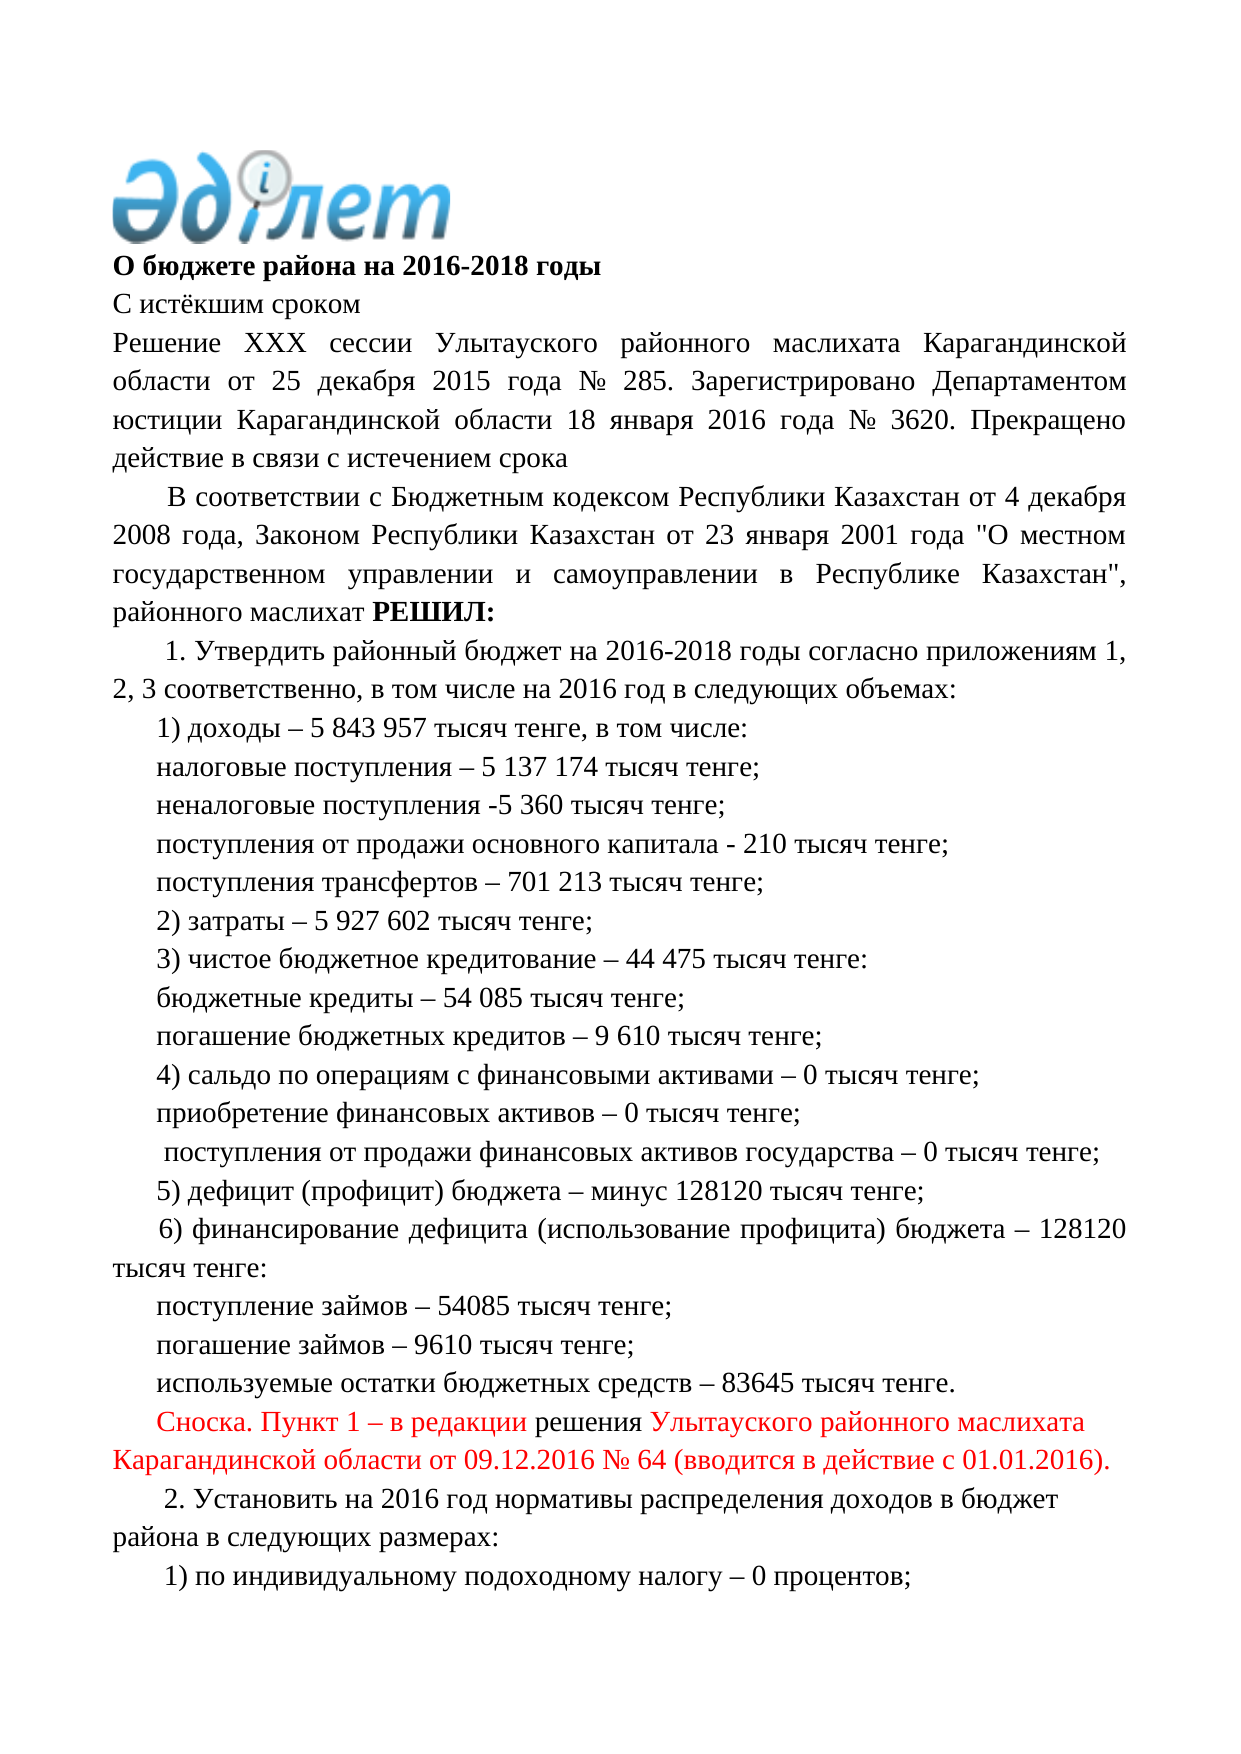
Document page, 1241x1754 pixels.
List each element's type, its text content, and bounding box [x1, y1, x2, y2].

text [112, 1404, 1128, 1592]
text погашение займов – 9610 тысяч тенге; [112, 1327, 1128, 1360]
text 1) доходы – 5 843 957 тысяч тенге, в том числе: [112, 710, 1128, 744]
text О бюджете района на 2016-2018 годы [112, 248, 1128, 281]
text поступление займов – 54085 тысяч тенге; [112, 1288, 1128, 1322]
text приобретение финансовых активов – 0 тысяч тенге; [112, 1096, 1128, 1129]
text Решение XХХ сессии Улытауского районного маслихата Карагандинской области от 25 декабря 2015 года № 285. Зарегистрировано Департаментом юстиции Карагандинской области 18 января 2016 года № 3620. Прекращено действие в связи с истечением срока [112, 325, 1128, 474]
text поступления от продажи финансовых активов государства – 0 тысяч тенге; [112, 1134, 1128, 1168]
text 6) финансирование дефицита (использование профицита) бюджета – 128120 тысяч тенге: [112, 1211, 1128, 1283]
text 4) сальдо по операциям с финансовыми активами – 0 тысяч тенге; [112, 1057, 1128, 1091]
text погашение бюджетных кредитов – 9 610 тысяч тенге; [112, 1018, 1128, 1052]
text 5) дефицит (профицит) бюджета – минус 128120 тысяч тенге; [112, 1173, 1128, 1206]
text неналоговые поступления -5 360 тысяч тенге; [112, 787, 1128, 821]
text бюджетные кредиты – 54 085 тысяч тенге; [112, 980, 1128, 1013]
text В соответствии с Бюджетным кодексом Республики Казахстан от 4 декабря 2008 года, Законом Республики Казахстан от 23 января 2001 года "О местном государственном управлении и самоуправлении в Республике Казахстан", районного маслихат РЕШИЛ: [112, 479, 1128, 628]
text поступления от продажи основного капитала - 210 тысяч тенге; [112, 826, 1128, 859]
text налоговые поступления – 5 137 174 тысяч тенге; [112, 749, 1128, 782]
text используемые остатки бюджетных средств – 83645 тысяч тенге. [112, 1365, 1128, 1399]
text 3) чистое бюджетное кредитование – 44 475 тысяч тенге: [112, 941, 1128, 975]
text С истёкшим сроком [112, 286, 1128, 320]
picture [112, 150, 451, 244]
text поступления трансфертов – 701 213 тысяч тенге; [112, 864, 1128, 898]
text 1. Утвердить районный бюджет на 2016-2018 годы согласно приложениям 1, 2, 3 соответственно, в том числе на 2016 год в следующих объемах: [112, 633, 1128, 705]
text 2) затраты – 5 927 602 тысяч тенге; [112, 903, 1128, 936]
